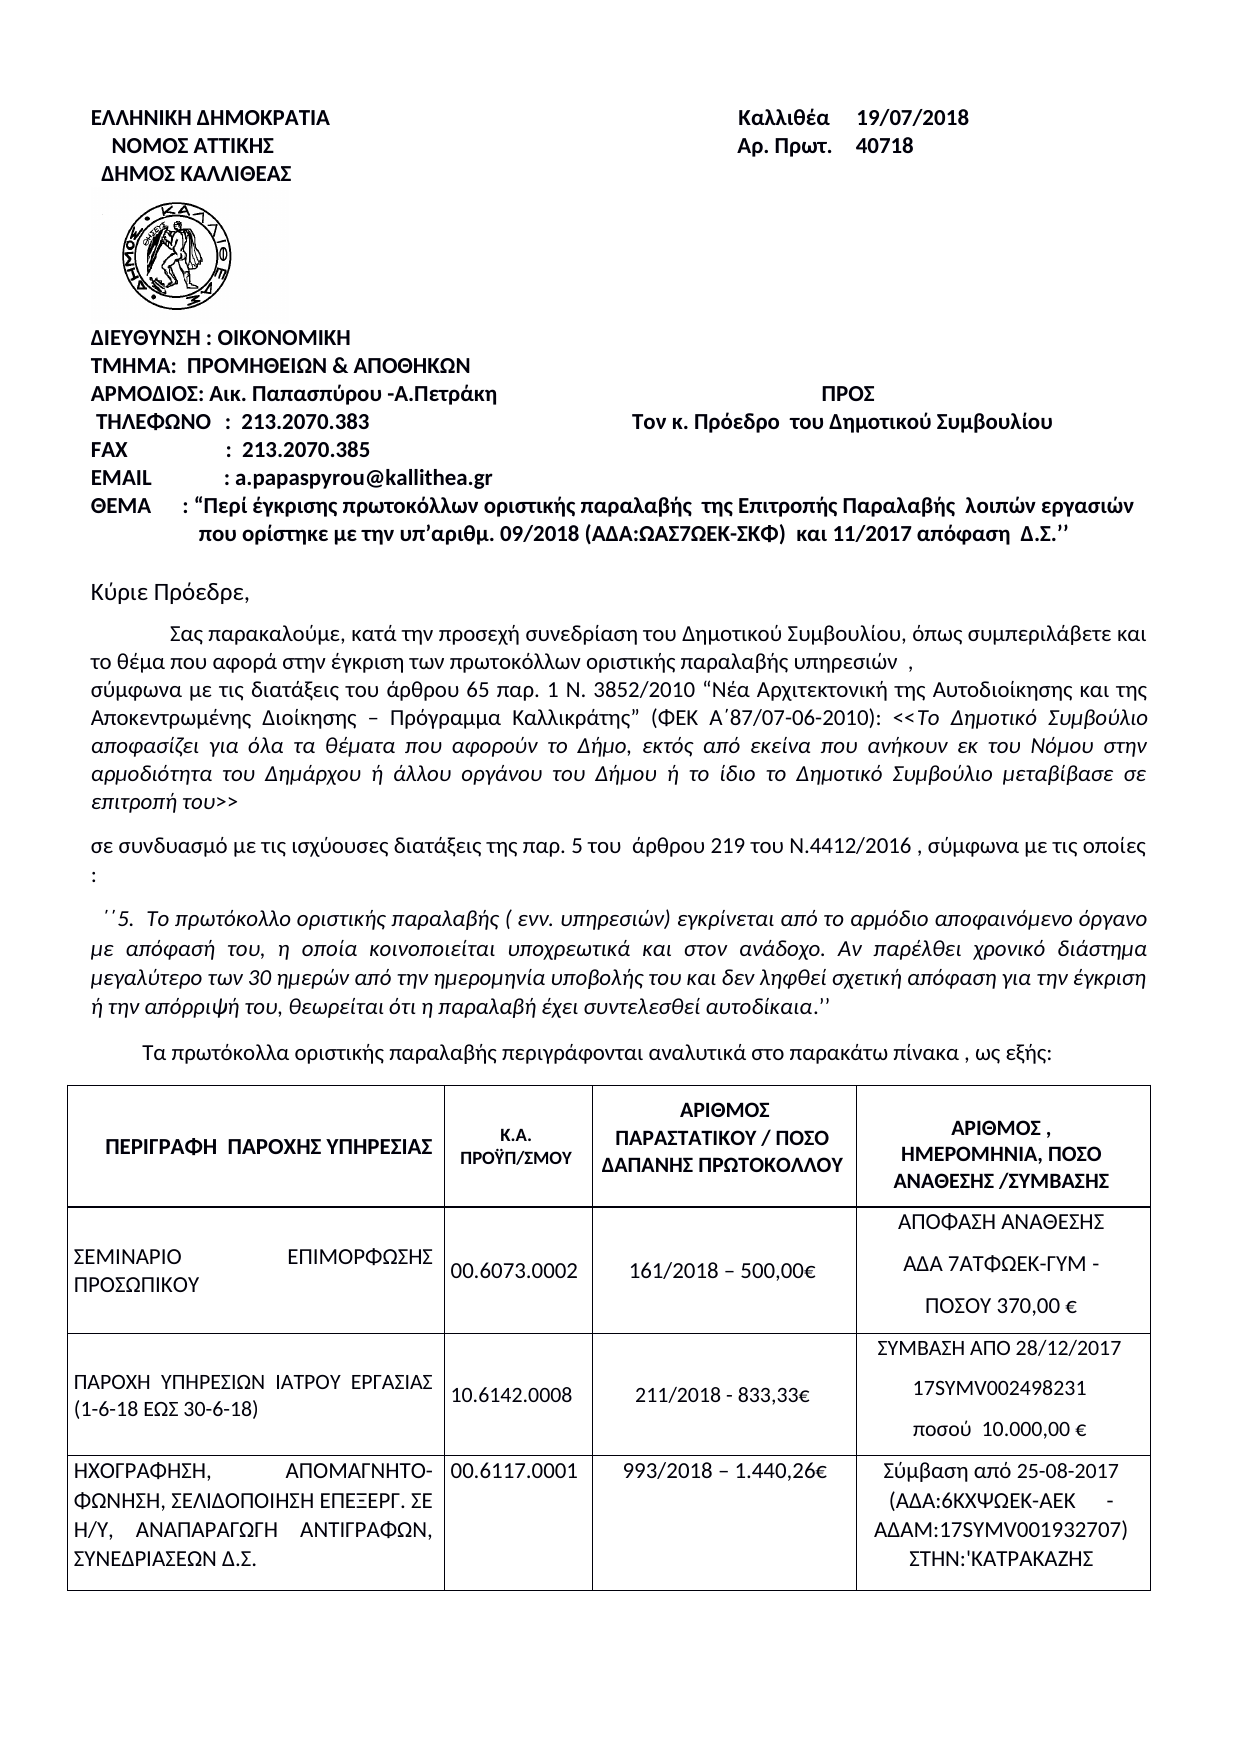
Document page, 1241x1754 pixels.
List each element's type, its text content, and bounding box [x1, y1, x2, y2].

table_header ΑΡΙΘΜΟΣ , ΗΜΕΡΟΜΗΝΙΑ, ΠΟΣΟ ΑΝΑΘΕΣΗΣ /ΣΥΜΒΑΣΗΣ [857, 1086, 1150, 1206]
text που ορίστηκε με την υπ’αριθμ. 09/2018 (ΑΔΑ:ΩΑΣ7ΩΕΚ-ΣΚΦ) και 11/2017 απόφαση Δ.Σ.’’ [91, 519, 1148, 548]
table_cell 10.6142.0008 [445, 1334, 592, 1455]
table_cell ΑΠΟΦΑΣΗ ΑΝΑΘΕΣΗΣ ΑΔΑ 7ΑΤΦΩΕΚ-ΓΥΜ - ΠΟΣΟΎ 370,00 € [857, 1208, 1150, 1333]
text FAX : 213.2070.385 [91, 436, 1148, 463]
table_header Κ.Α. ΠΡΟΫΠ/ΣΜΟΥ [445, 1086, 592, 1206]
text σε συνδυασμό με τις ισχύουσες διατάξεις της παρ. 5 του άρθρου 219 του Ν.4412/2016 , σύμφωνα με τις οποίες : [91, 832, 1148, 888]
table_header ΑΡΙΘΜΟΣ ΠΑΡΑΣΤΑΤΙΚΟΥ / ΠΟΣΟ ΔΑΠΑΝΗΣ ΠΡΩΤΟΚΟΛΛΟΥ [593, 1086, 856, 1206]
text ΑΡΜΟΔΙΟΣ: Αικ. Παπασπύρου -Α.Πετράκη ΠΡΟΣ [91, 379, 1148, 407]
list ΝΟΜΟΣ ΑΤΤΙΚΗΣ Αρ. Πρωτ. 40718 [91, 131, 1148, 159]
table_cell 00.6073.0002 [445, 1208, 592, 1333]
text Σας παρακαλούμε, κατά την προσεχή συνεδρίαση του Δημοτικού Συμβουλίου, όπως συμπεριλάβετε και το θέμα που αφορά στην έγκριση των πρωτοκόλλων οριστικής παραλαβής υπηρεσιών , [91, 619, 1148, 675]
table_cell 00.6117.0001 [445, 1456, 592, 1590]
table_cell 161/2018 – 500,00€ [593, 1208, 856, 1333]
table_cell 211/2018 - 833,33€ [593, 1334, 856, 1455]
text ΤΗΛΕΦΩΝΟ : 213.2070.383 Τον κ. Πρόεδρο του Δημοτικού Συμβουλίου [91, 407, 1148, 436]
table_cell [857, 1456, 1150, 1590]
text σύμφωνα με τις διατάξεις του άρθρου 65 παρ. 1 Ν. 3852/2010 “Νέα Αρχιτεκτονική της Αυτοδιοίκησης και της Αποκεντρωμένης Διοίκησης – Πρόγραμμα Καλλικράτης” (ΦΕΚ Α΄87/07-06-2010): <<Το Δημοτικό Συμβούλιο αποφασίζει για όλα τα θέματα που αφορούν το Δήμο, εκτός από εκείνα που ανήκουν εκ του Νόμου στην αρμοδιότητα του Δημάρχου ή άλλου οργάνου του Δήμου ή το ίδιο το Δημοτικό Συμβούλιο μεταβίβασε σε επιτροπή του>> [91, 675, 1148, 815]
list ΔΗΜΟΣ ΚΑΛΛΙΘΕΑΣ [91, 159, 1148, 187]
list ΕΛΛΗΝΙΚΗ ΔΗΜΟΚΡΑΤΙΑ Καλλιθέα 19/07/2018 [91, 103, 1148, 131]
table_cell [593, 1456, 856, 1590]
table_cell ΣΥΜΒΑΣΗ ΑΠΟ 28/12/2017 17SYMV002498231 ποσού 10.000,00 € [857, 1334, 1150, 1455]
text Κύριε Πρόεδρε, [91, 576, 1148, 606]
table_cell ΠΑΡΟΧΗ ΥΠΗΡΕΣΙΩΝ ΙΑΤΡΟΥ ΕΡΓΑΣΙΑΣ (1-6-18 ΕΩΣ 30-6-18) [68, 1334, 444, 1455]
text ΄΄5. Το πρωτόκολλο οριστικής παραλαβής ( ενν. υπηρεσιών) εγκρίνεται από το αρμόδιο αποφαινόμενο όργανο με απόφασή του, η οποία κοινοποιείται υποχρεωτικά και στον ανάδοχο. Αν παρέλθει χρονικό διάστημα μεγαλύτερο των 30 ημερών από την ημερομηνία υποβολής του και δεν ληφθεί σχετική απόφαση για την έγκριση ή την απόρριψή του, θεωρείται ότι η παραλαβή έχει συντελεσθεί αυτοδίκαια.’’ [91, 904, 1148, 1021]
text EMAIL : a.papaspyrou@kallithea.gr [91, 463, 1148, 492]
text ΘΕΜΑ : “Περί έγκρισης πρωτοκόλλων οριστικής παραλαβής της Επιτροπής Παραλαβής λοιπών εργασιών [91, 492, 1148, 519]
text Τα πρωτόκολλα οριστικής παραλαβής περιγράφονται αναλυτικά στο παρακάτω πίνακα , ως εξής: [91, 1038, 1148, 1067]
table_header ΠΕΡΙΓΡΑΦΗ ΠΑΡΟΧΗΣ ΥΠΗΡΕΣΙΑΣ [68, 1086, 444, 1206]
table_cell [68, 1456, 444, 1590]
table_cell ΣΕΜΙΝΑΡΙΟ ΕΠΙΜΟΡΦΩΣΗΣ ΠΡΟΣΩΠΙΚΟΥ [68, 1208, 444, 1333]
text ΤΜΗΜΑ: ΠΡΟΜΗΘΕΙΩΝ & ΑΠΟΘΗΚΩΝ [91, 351, 1148, 379]
list ΔΙΕΥΘΥΝΣΗ : ΟΙΚΟΝΟΜΙΚΗ [91, 323, 1148, 351]
